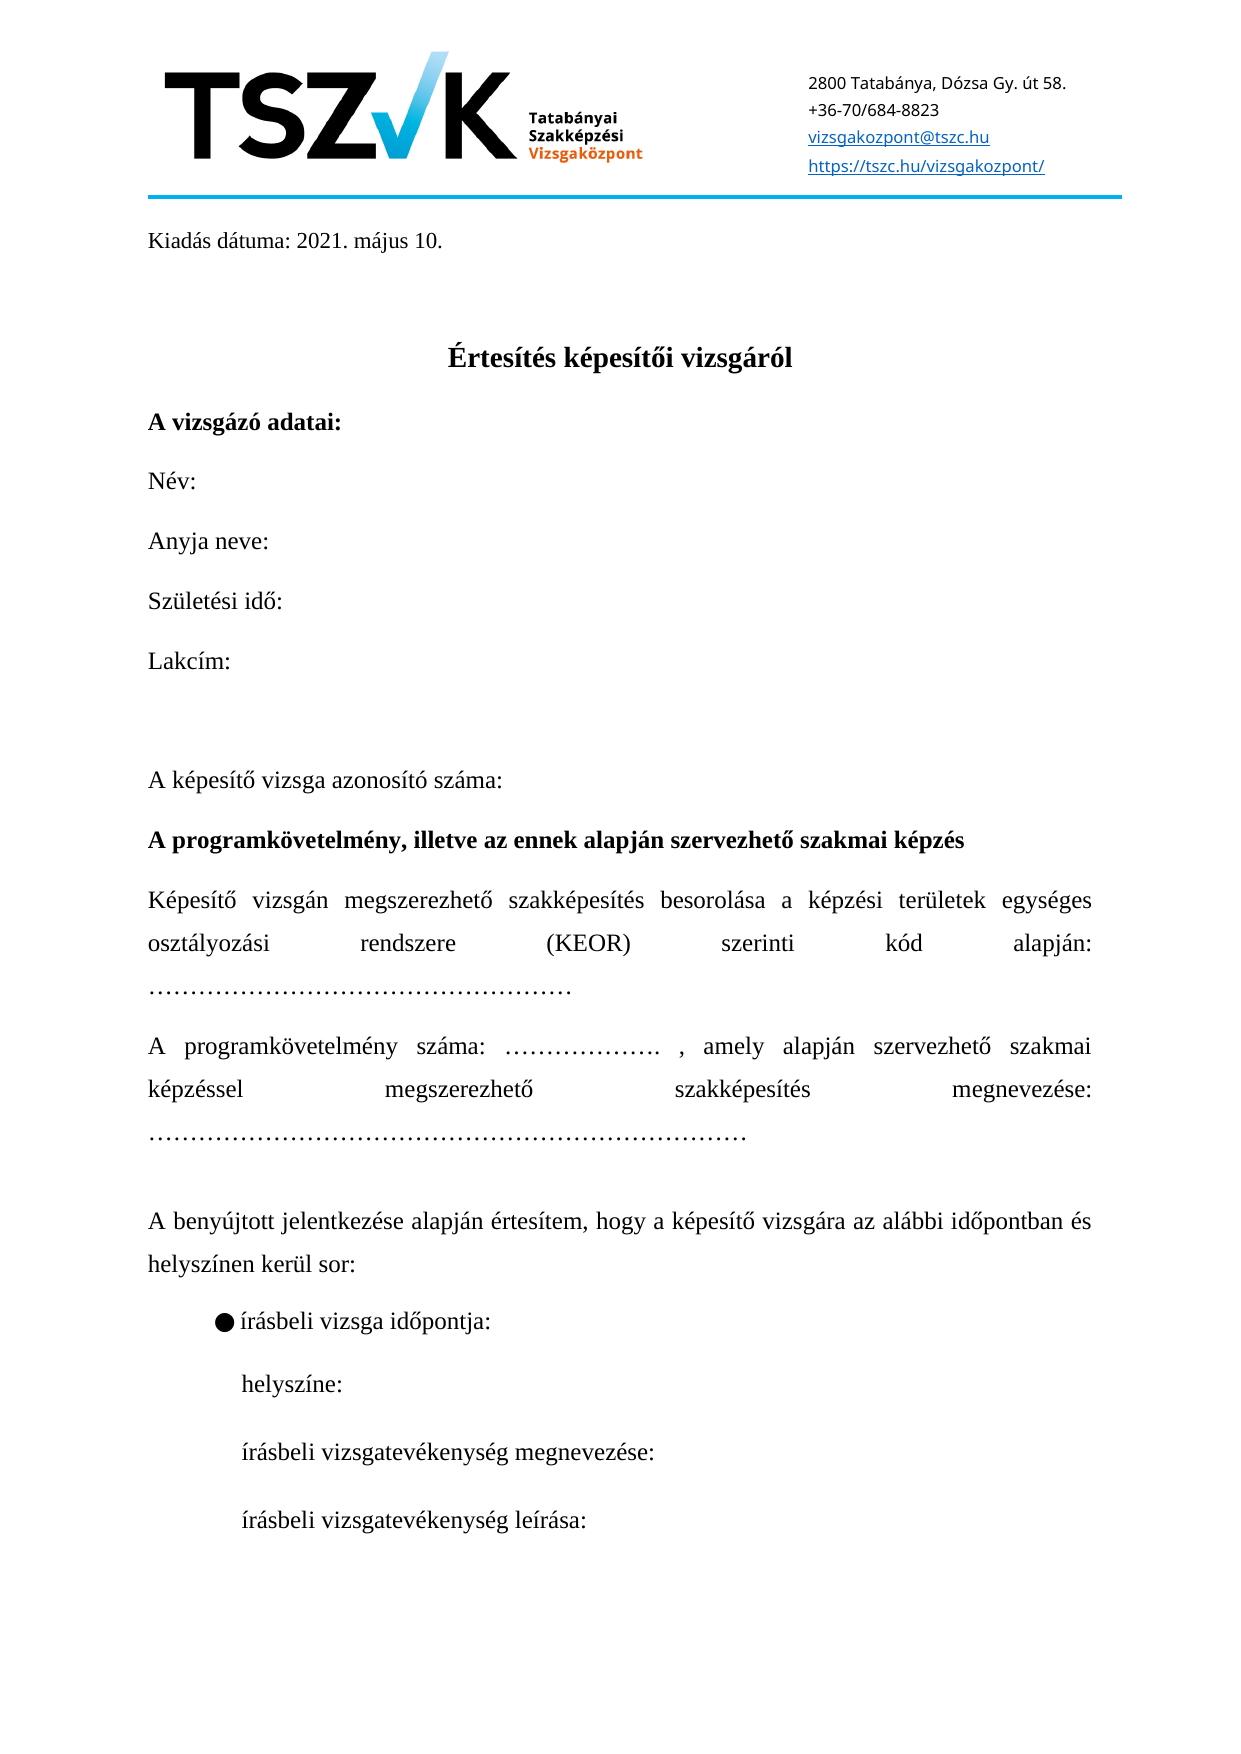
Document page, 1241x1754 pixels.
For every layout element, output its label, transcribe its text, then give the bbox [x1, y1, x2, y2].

list írásbeli vizsga időpontja: [213, 1292, 1093, 1343]
text Képesítő vizsgán megszerezhető szakképesítés besorolása a képzési területek egységes osztályozási rendszere (KEOR) szerinti kód alapján:…………………………………………… [148, 885, 1093, 1000]
text A vizsgázó adatai: [148, 407, 1093, 435]
text A programkövetelmény, illetve az ennek alapján szervezhető szakmai képzés [148, 825, 1093, 854]
text A programkövetelmény száma: ………………. , amely alapján szervezhető szakmai képzéssel megszerezhető szakképesítés megnevezése:……………………………………………………………… [148, 1031, 1093, 1146]
text Kiadás dátuma: 2021. május 10. [148, 228, 1093, 254]
text írásbeli vizsgatevékenység leírása: [148, 1505, 1093, 1534]
text Születési idő: [148, 586, 1093, 615]
text írásbeli vizsgatevékenység megnevezése: [148, 1437, 1093, 1466]
text helyszíne: [148, 1369, 1093, 1398]
text Lakcím: [148, 646, 1093, 674]
text A benyújtott jelentkezése alapján értesítem, hogy a képesítő vizsgára az alábbi időpontban és helyszínen kerül sor: [148, 1206, 1093, 1278]
text Név: [148, 466, 1093, 495]
text Értesítés képesítői vizsgáról [148, 340, 1093, 373]
picture [158, 46, 648, 166]
text A képesítő vizsga azonosító száma: [148, 765, 1093, 794]
text Anyja neve: [148, 526, 1093, 555]
